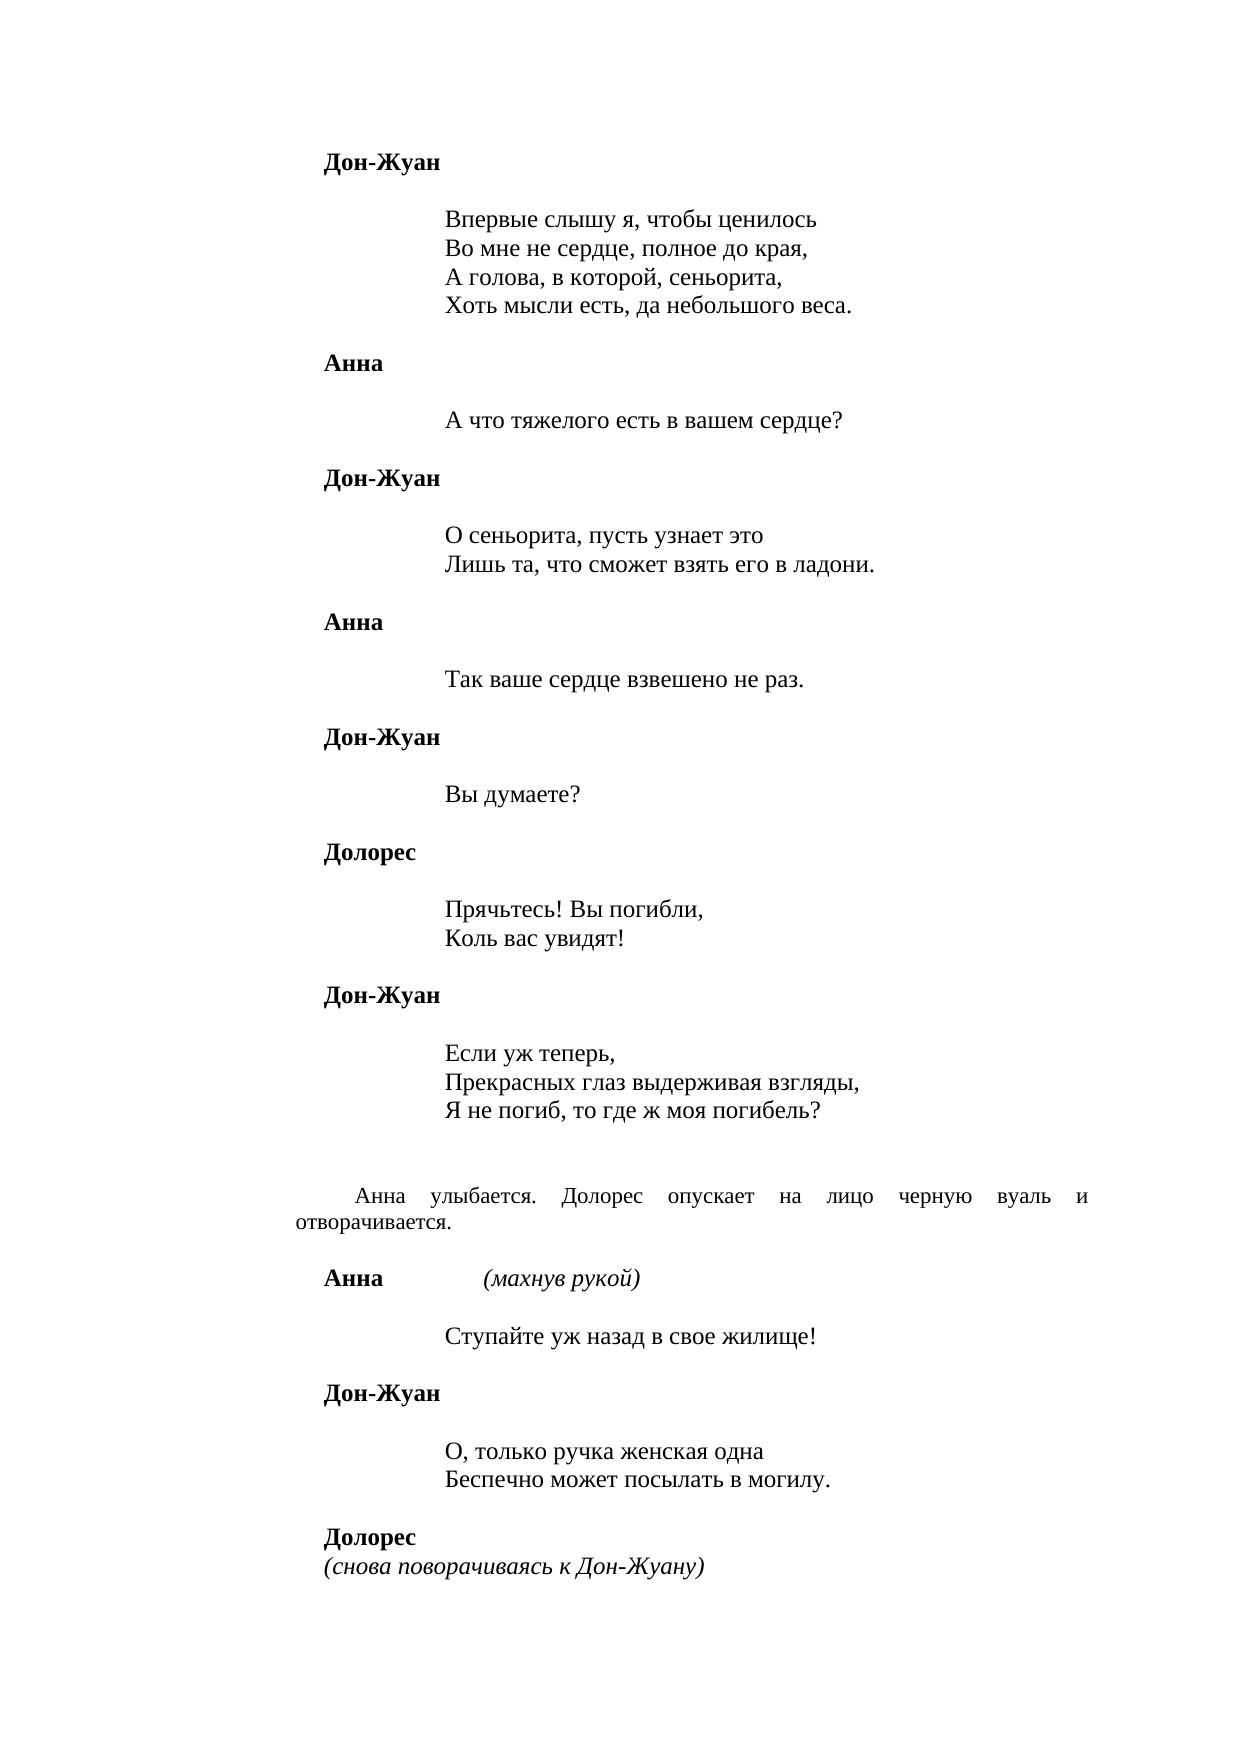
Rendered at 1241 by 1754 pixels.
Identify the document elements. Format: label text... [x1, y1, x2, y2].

text Беспечно может посылать в могилу. [386, 1464, 1089, 1493]
text Анна улыбается. Долорес опускает на лицо черную вуаль и отворачивается. [295, 1182, 1089, 1234]
text Вы думаете? [386, 779, 1089, 808]
text А что тяжелого есть в вашем сердце? [386, 406, 1089, 434]
text Хоть мысли есть, да небольшого веса. [386, 291, 1089, 319]
text Анна [177, 348, 1152, 377]
text Дон-Жуан [177, 722, 1152, 751]
text (снова поворачиваясь к Дон-Жуану) [177, 1551, 1152, 1579]
text А голова, в которой, сеньорита, [386, 262, 1089, 291]
text Дон-Жуан [177, 1378, 1152, 1407]
text Анна [177, 607, 1152, 636]
text Прекрасных глаз выдерживая взгляды, [386, 1067, 1089, 1096]
text Прячьтесь! Вы погибли, [386, 894, 1089, 923]
text Дон-Жуан [177, 981, 1152, 1009]
text Впервые слышу я, чтобы ценилось [386, 204, 1089, 233]
text Ступайте уж назад в свое жилище! [386, 1321, 1089, 1349]
text Долорес [177, 1522, 1152, 1551]
text О, только ручка женская одна [386, 1436, 1089, 1464]
text Во мне не сердце, полное до края, [386, 233, 1089, 262]
text Анна (махнув рукой) [177, 1263, 1152, 1292]
text Дон-Жуан [177, 147, 1152, 176]
text Лишь та, что сможет взять его в ладони. [386, 549, 1089, 578]
text Дон-Жуан [177, 463, 1152, 492]
text Если уж теперь, [386, 1038, 1089, 1067]
text Так ваше сердце взвешено не раз. [386, 664, 1089, 693]
text Коль вас увидят! [386, 923, 1089, 952]
text Долорес [177, 837, 1152, 866]
text Я не погиб, то где ж моя погибель? [386, 1096, 1089, 1124]
text О сеньорита, пусть узнает это [386, 521, 1089, 549]
